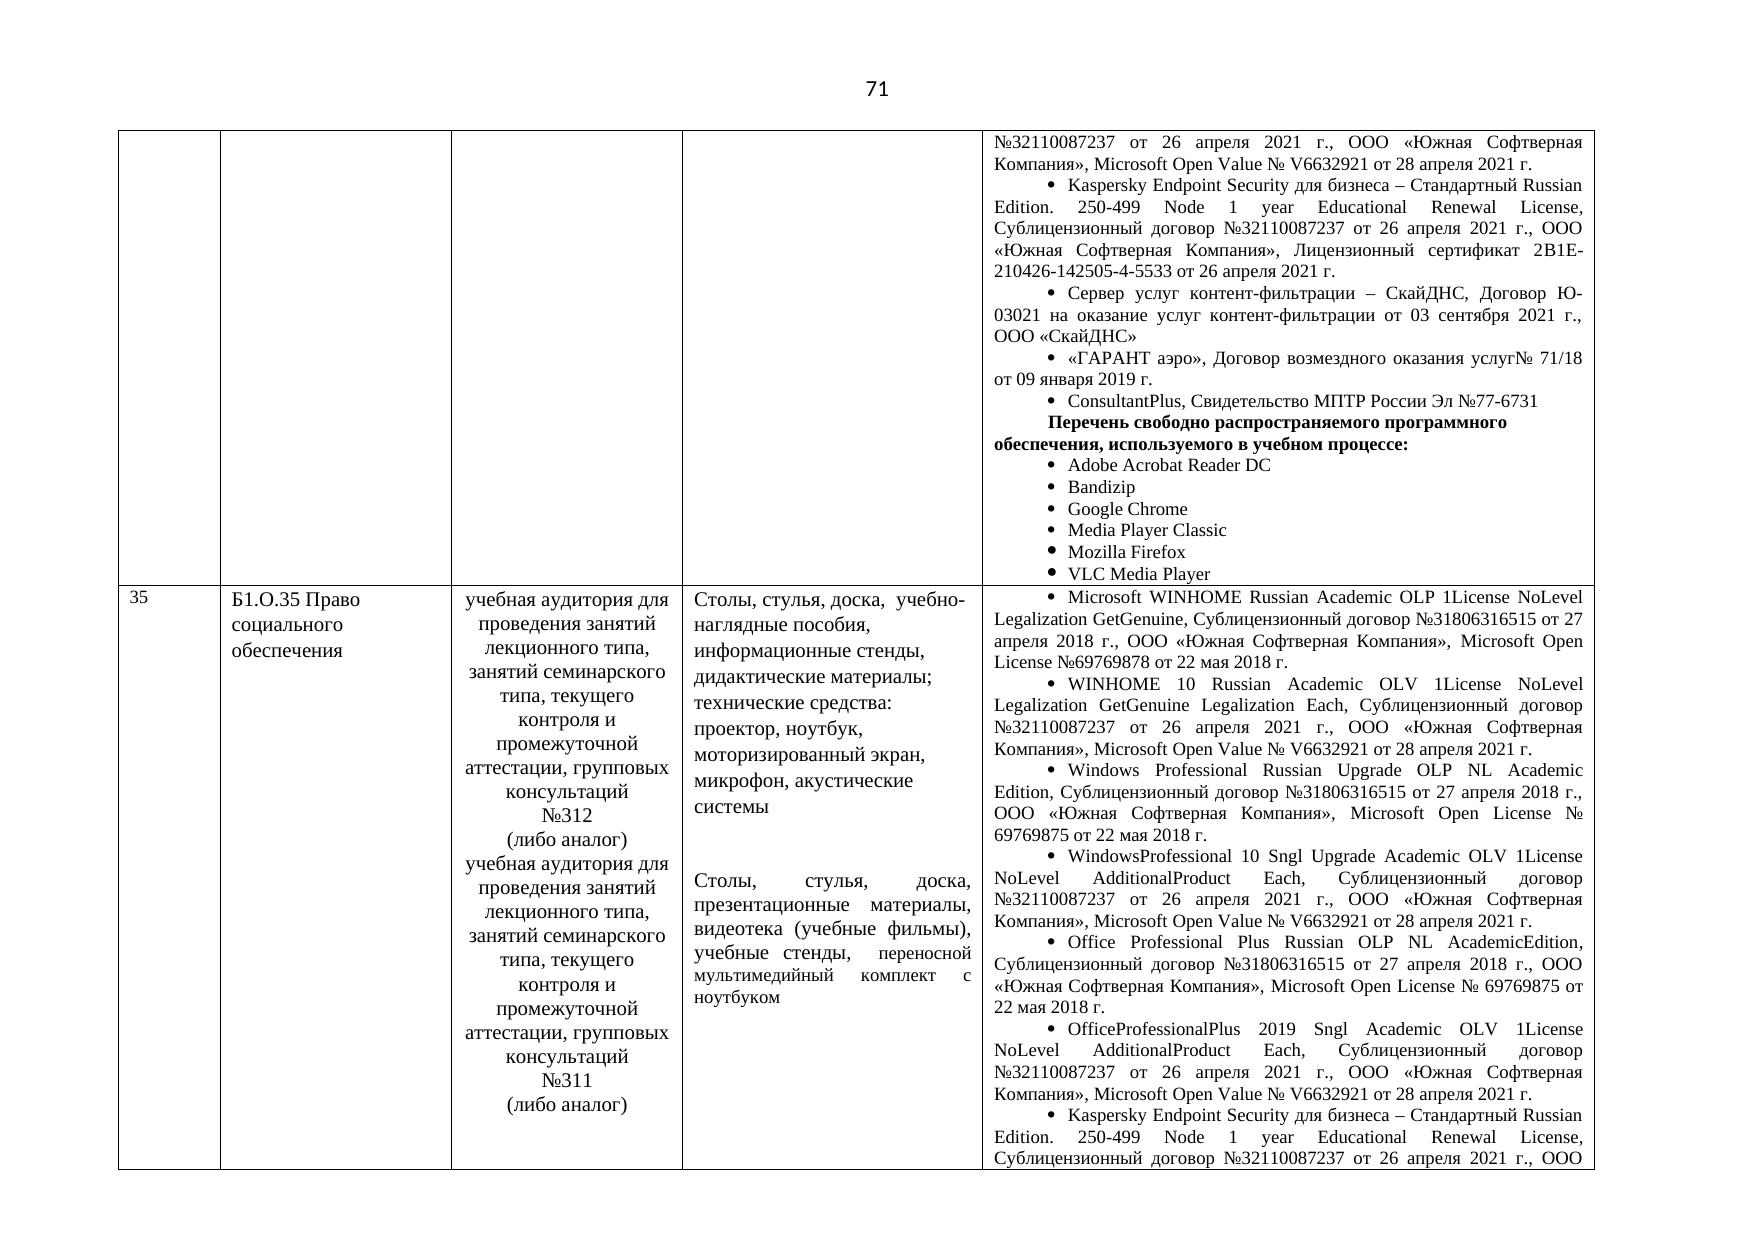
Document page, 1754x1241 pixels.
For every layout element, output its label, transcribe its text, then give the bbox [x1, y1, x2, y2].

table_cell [221, 586, 451, 1169]
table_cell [683, 586, 982, 1169]
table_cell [683, 131, 982, 585]
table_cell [452, 131, 682, 585]
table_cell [983, 586, 1594, 1169]
table_cell 35 [119, 586, 220, 1169]
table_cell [452, 586, 682, 1169]
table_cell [983, 131, 1594, 585]
